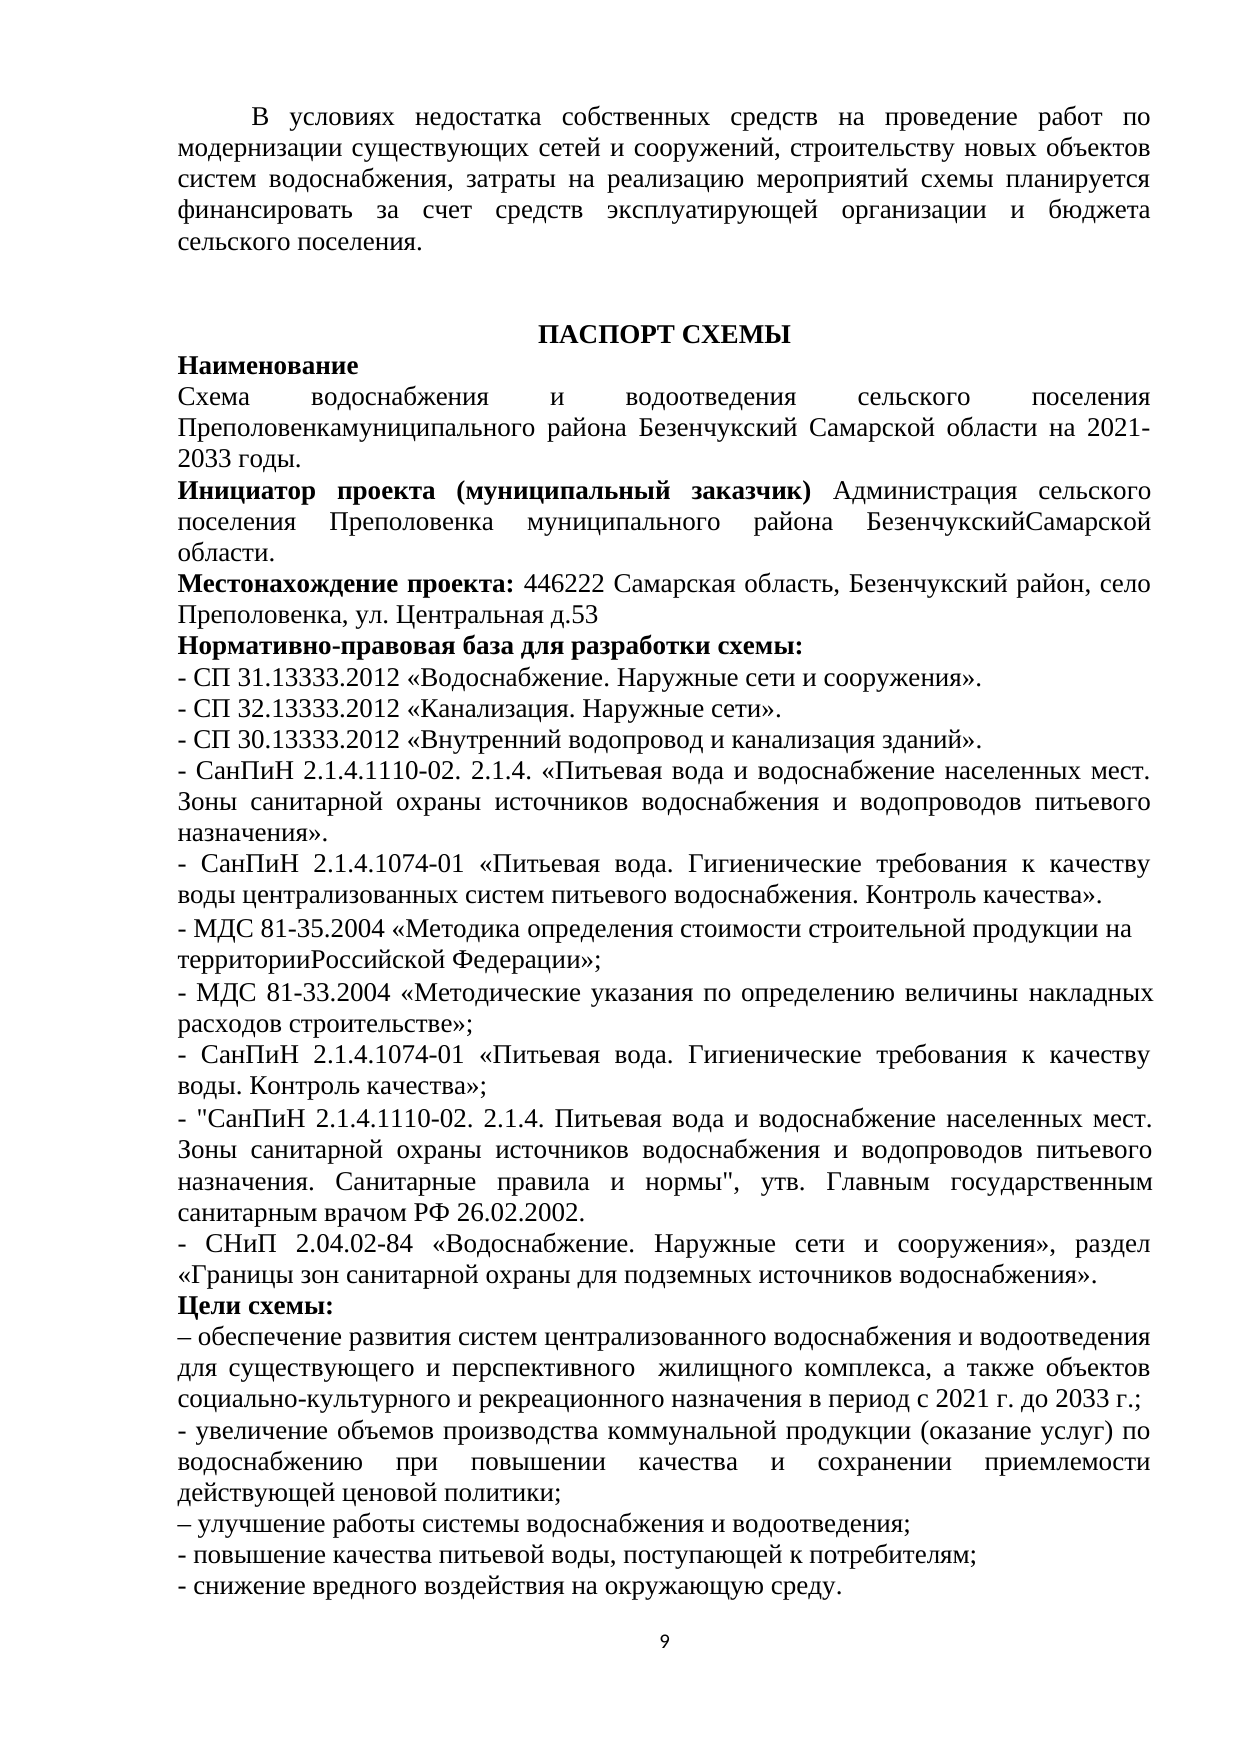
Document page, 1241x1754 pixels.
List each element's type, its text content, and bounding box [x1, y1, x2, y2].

text - "СанПиН 2.1.4.1110-02. 2.1.4. Питьевая вода и водоснабжение населенных мест. Зоны санитарной охраны источников водоснабжения и водопроводов питьевого назначения. Санитарные правила и нормы", утв. Главным государственным санитарным врачом РФ 26.02.2002. [177, 1102, 1154, 1227]
text – обеспечение развития систем централизованного водоснабжения и водоотведения для существующего и перспективного жилищного комплекса, а также объектов социально-культурного и рекреационного назначения в период с 2021 г. до 2033 г.; [177, 1320, 1152, 1414]
text - СНиП 2.04.02-84 «Водоснабжение. Наружные сети и сооружения», раздел «Границы зон санитарной охраны для подземных источников водоснабжения». [177, 1227, 1152, 1289]
text – улучшение работы системы водоснабжения и водоотведения; [177, 1507, 1152, 1538]
text - повышение качества питьевой воды, поступающей к потребителям; [177, 1538, 1152, 1569]
text Схема водоснабжения и водоотведения сельского поселения Преполовенкамуниципального района Безенчукский Самарской области на 2021-2033 годы. [177, 380, 1152, 474]
text - снижение вредного воздействия на окружающую среду. [177, 1569, 1152, 1601]
text - МДС 81-35.2004 «Методика определения стоимости строительной продукции на территорииРоссийской Федерации»; [177, 912, 1132, 974]
text - СанПиН 2.1.4.1110-02. 2.1.4. «Питьевая вода и водоснабжение населенных мест. Зоны санитарной охраны источников водоснабжения и водопроводов питьевого назначения». [177, 754, 1152, 847]
text Нормативно-правовая база для разработки схемы: [177, 629, 1152, 661]
text - увеличение объемов производства коммунальной продукции (оказание услуг) по водоснабжению при повышении качества и сохранении приемлемости действующей ценовой политики; [177, 1414, 1152, 1507]
text Местонахождение проекта: 446222 Самарская область, Безенчукский район, село Преполовенка, ул. Центральная д.53 [177, 567, 1152, 629]
text - СанПиН 2.1.4.1074-01 «Питьевая вода. Гигиенические требования к качеству воды централизованных систем питьевого водоснабжения. Контроль качества». [177, 847, 1152, 910]
text - СП 31.13333.2012 «Водоснабжение. Наружные сети и сооружения». [177, 661, 1152, 692]
text Наименование [177, 349, 1152, 380]
text - СанПиН 2.1.4.1074-01 «Питьевая вода. Гигиенические требования к качеству воды. Контроль качества»; [177, 1038, 1152, 1100]
text Цели схемы: [177, 1289, 1152, 1320]
text - МДС 81-33.2004 «Методические указания по определению величины накладных расходов строительстве»; [177, 976, 1154, 1038]
text ПАСПОРТ СХЕМЫ [177, 318, 1152, 349]
text Инициатор проекта (муниципальный заказчик) Администрация сельского поселения Преполовенка муниципального района БезенчукскийСамарской области. [177, 474, 1152, 567]
text В условиях недостатка собственных средств на проведение работ по модернизации существующих сетей и сооружений, строительству новых объектов систем водоснабжения, затраты на реализацию мероприятий схемы планируется финансировать за счет средств эксплуатирующей организации и бюджета сельского поселения. [177, 100, 1152, 256]
text - СП 32.13333.2012 «Канализация. Наружные сети». [177, 692, 1152, 723]
text - СП 30.13333.2012 «Внутренний водопровод и канализация зданий». [177, 723, 1152, 754]
